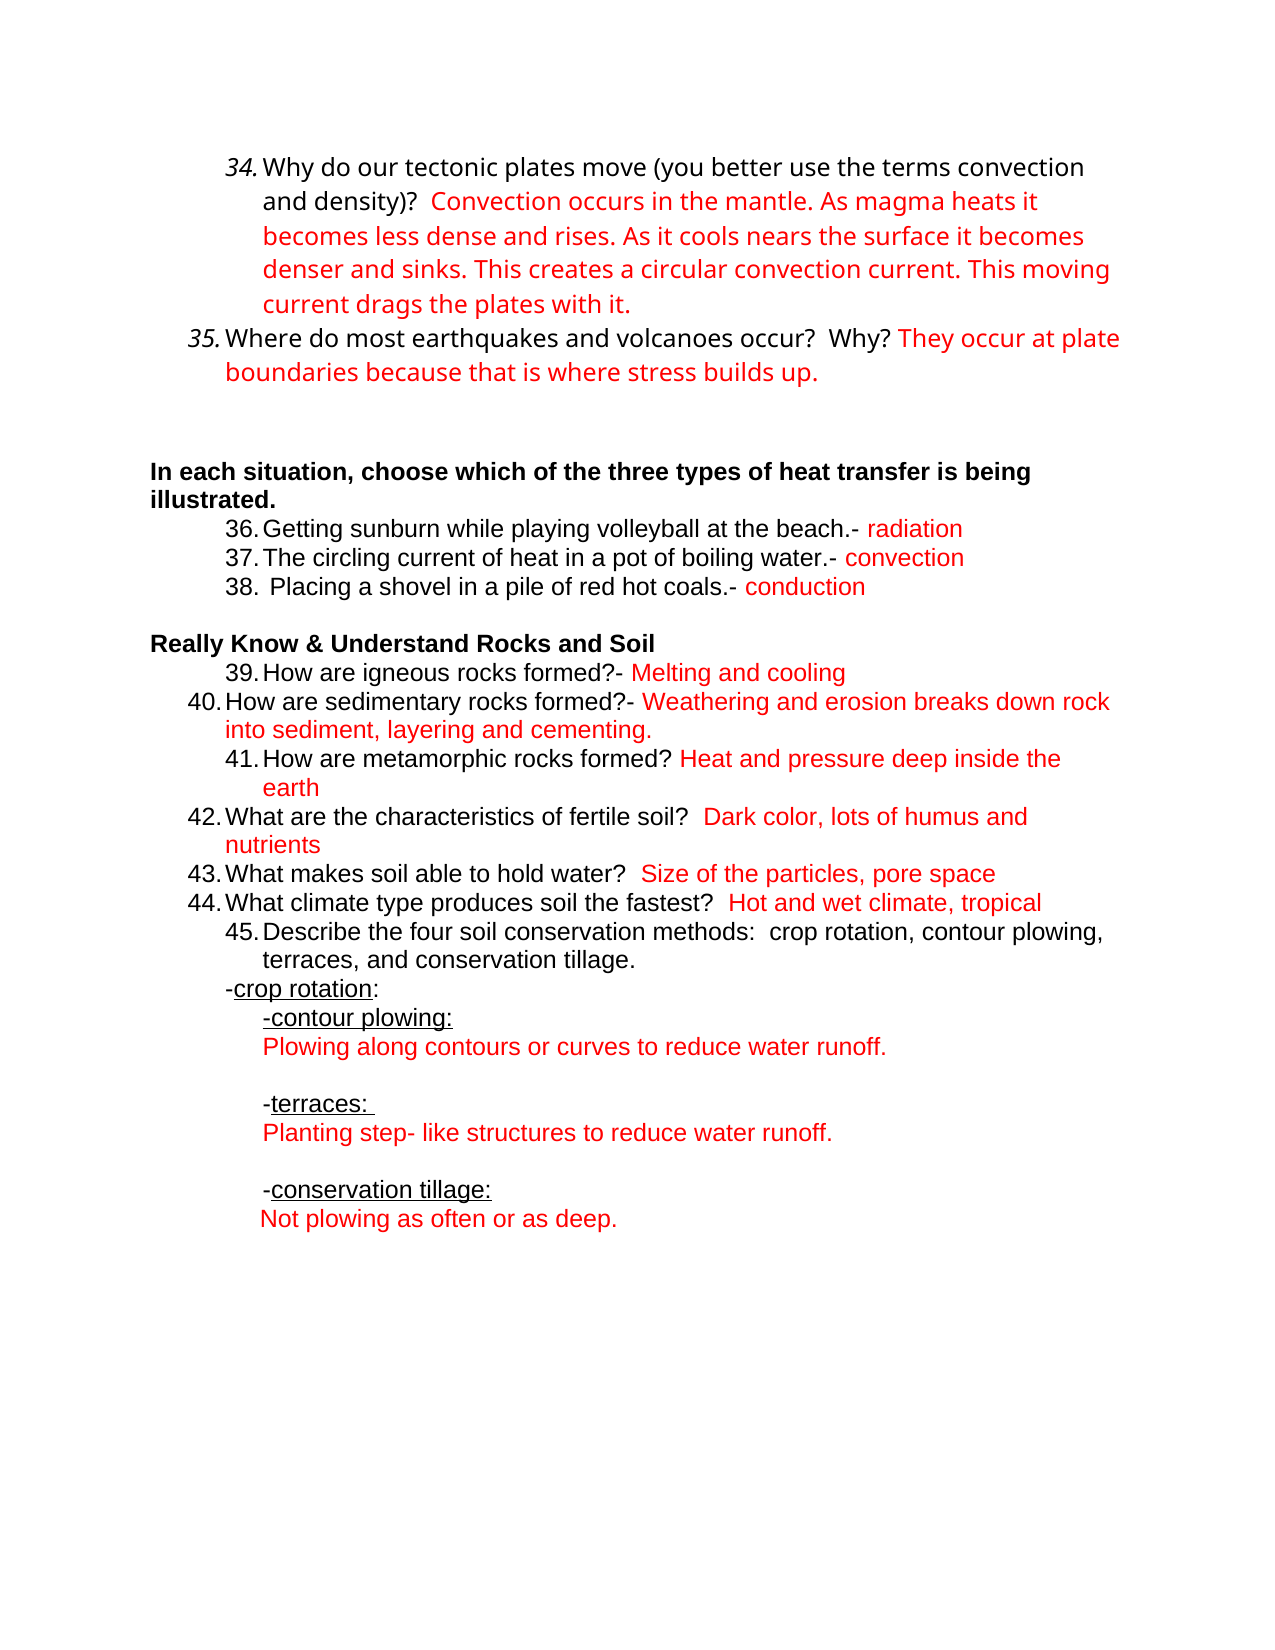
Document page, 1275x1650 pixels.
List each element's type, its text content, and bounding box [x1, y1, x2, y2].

text Not plowing as often or as deep. [225, 1204, 1125, 1233]
list Why do our tectonic plates move (you better use the terms convection and density)? Convection occurs in the mantle. As magma heats it becomes less dense and rises. As it cools nears the surface it becomes denser and sinks. This creates a circular convection current. This moving current drags the plates with it. [225, 150, 1125, 320]
list Plowing along contours or curves to reduce water runoff. [262, 1032, 1125, 1060]
list How are sedimentary rocks formed?- Weathering and erosion breaks down rock into sediment, layering and cementing. [187, 687, 1125, 744]
list How are igneous rocks formed?- Melting and cooling [225, 658, 1125, 687]
list How are metamorphic rocks formed? Heat and pressure deep inside the earth [225, 744, 1125, 802]
list Getting sunburn while playing volleyball at the beach.- radiation [225, 514, 1125, 543]
list Placing a shovel in a pile of red hot coals.- conduction [225, 572, 1125, 600]
list Describe the four soil conservation methods: crop rotation, contour plowing, terraces, and conservation tillage. [225, 917, 1125, 974]
list What makes soil able to hold water? Size of the particles, pore space [187, 859, 1125, 888]
list Planting step- like structures to reduce water runoff. [262, 1118, 1125, 1147]
list -terraces: [262, 1089, 1125, 1118]
list The circling current of heat in a pot of boiling water.- convection [225, 543, 1125, 572]
list Where do most earthquakes and volcanoes occur? Why? They occur at plate boundaries because that is where stress builds up. [187, 320, 1125, 388]
list What climate type produces soil the fastest? Hot and wet climate, tropical [187, 888, 1125, 917]
list -conservation tillage: [262, 1175, 1125, 1204]
text Really Know & Understand Rocks and Soil [150, 629, 1125, 658]
list -contour plowing: [262, 1003, 1125, 1032]
text In each situation, choose which of the three types of heat transfer is being illustrated. [150, 457, 1125, 514]
list What are the characteristics of fertile soil? Dark color, lots of humus and nutrients [187, 802, 1125, 859]
text -crop rotation: [225, 974, 1125, 1003]
